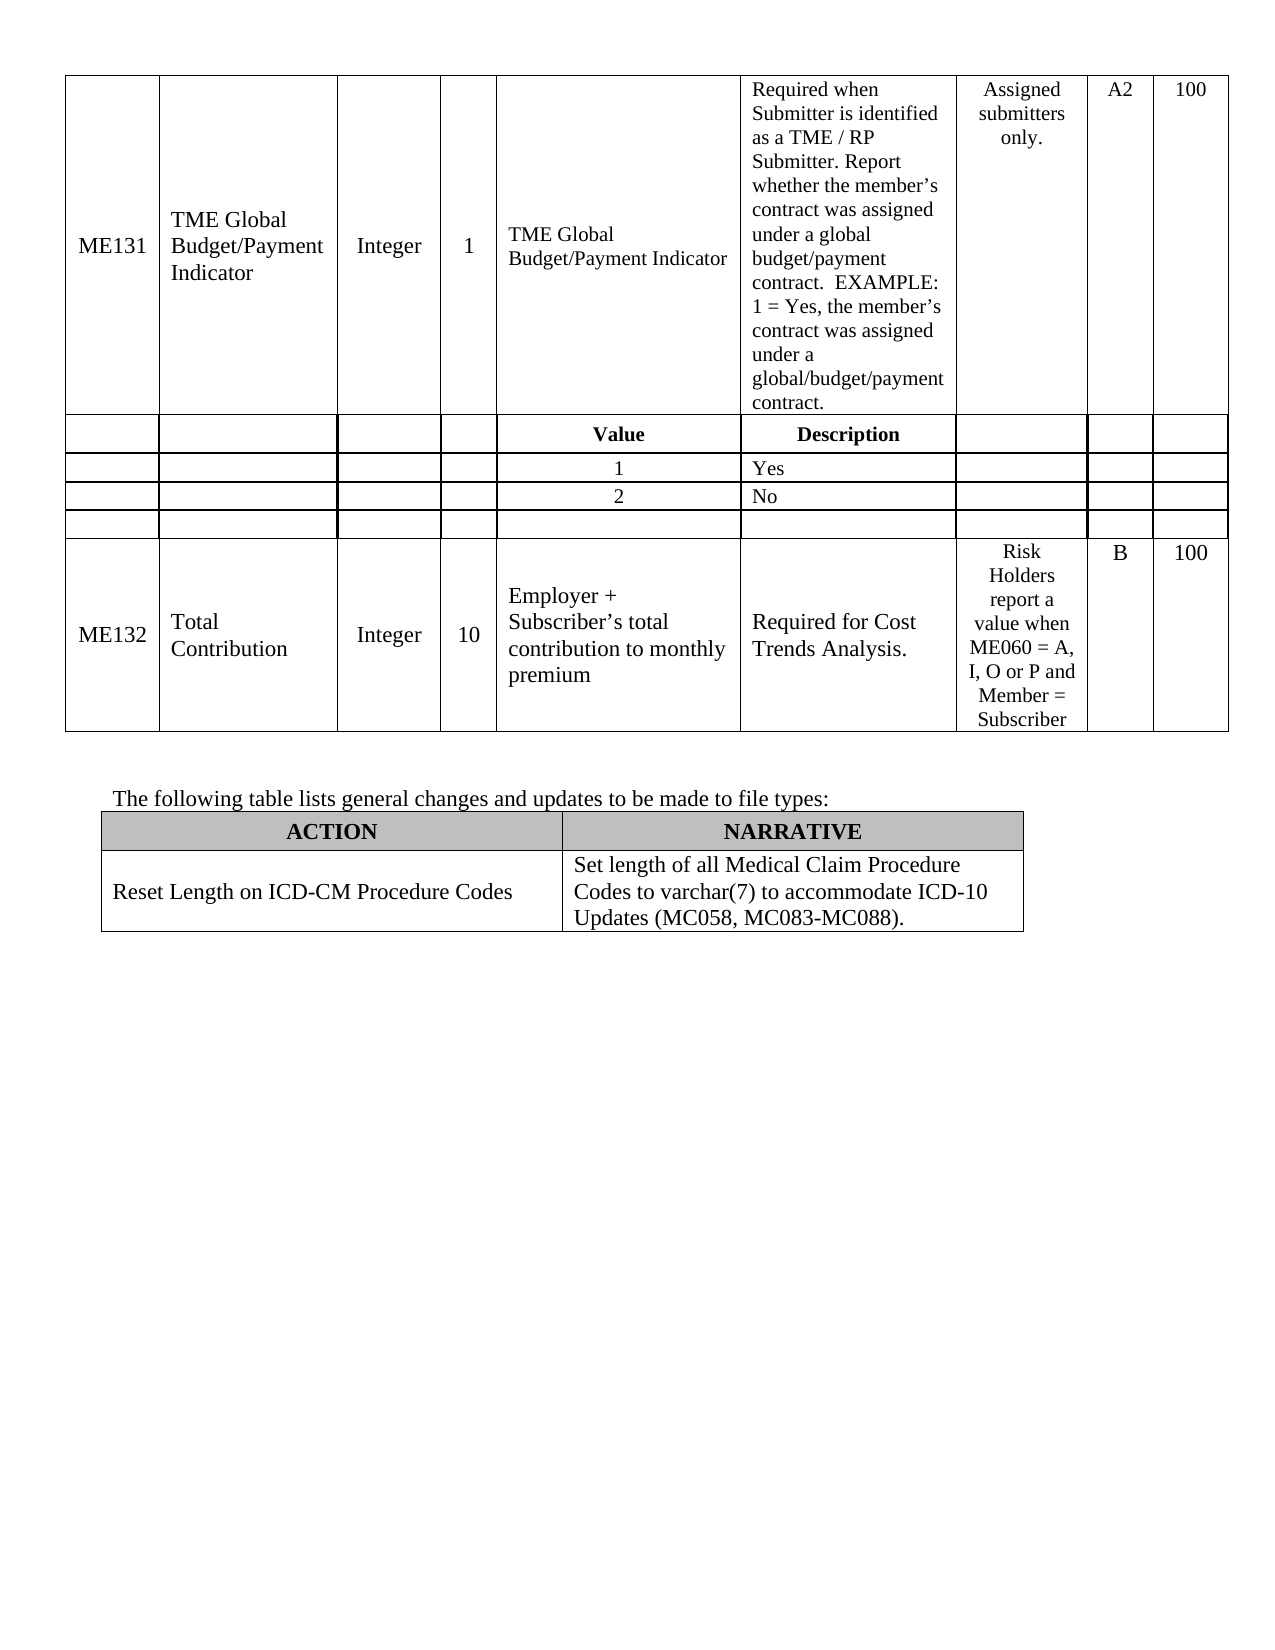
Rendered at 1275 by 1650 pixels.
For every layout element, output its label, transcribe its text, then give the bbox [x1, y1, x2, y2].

table_cell [1089, 511, 1152, 537]
table_cell Total Contribution [160, 539, 337, 731]
table_cell Required for Cost Trends Analysis. [741, 539, 956, 731]
table_cell TME Global Budget/Payment Indicator [160, 76, 337, 414]
text The following table lists general changes and updates to be made to file types: [112, 785, 1087, 811]
table_cell [339, 511, 440, 537]
table_cell [66, 454, 158, 481]
table_cell [1089, 454, 1152, 481]
table_cell 2 [498, 483, 740, 509]
table_cell [442, 511, 496, 537]
table_cell Value [498, 415, 740, 452]
table_cell [160, 415, 336, 452]
table_cell TME Global Budget/Payment Indicator [497, 76, 740, 414]
table_header ACTION [102, 812, 562, 850]
table_cell Risk Holders report a value when ME060 = A, I, O or P and Member = Subscriber [957, 539, 1087, 731]
table_cell [1154, 483, 1227, 509]
table_cell [742, 511, 955, 537]
table_cell B [1088, 539, 1153, 731]
table_cell 10 [441, 539, 496, 731]
table_cell [442, 483, 496, 509]
table_cell 1 [498, 454, 740, 481]
table_cell ME132 [66, 539, 159, 731]
table_cell Description [742, 415, 955, 452]
table_cell [442, 454, 496, 481]
table_cell [339, 483, 440, 509]
table_cell [1154, 454, 1227, 481]
table_cell [160, 511, 336, 537]
table_cell Reset Length on ICD-CM Procedure Codes [102, 851, 562, 931]
table_cell [160, 483, 336, 509]
table_cell [66, 511, 158, 537]
table_cell Yes [742, 454, 955, 481]
table_cell [339, 415, 440, 452]
table_cell [66, 483, 158, 509]
table_cell Assigned submitters only. [957, 76, 1087, 414]
table_cell [957, 454, 1086, 481]
table_cell Employer + Subscriber’s total contribution to monthly premium [497, 539, 740, 731]
table_cell [1089, 483, 1152, 509]
table_cell [957, 483, 1086, 509]
table_cell [957, 415, 1086, 452]
table_cell [442, 415, 496, 452]
table_cell A2 [1088, 76, 1153, 414]
table_cell Set length of all Medical Claim Procedure Codes to varchar(7) to accommodate ICD-10 Updates (MC058, MC083-MC088). [563, 851, 1023, 931]
table_cell [1154, 415, 1227, 452]
table_cell ME131 [66, 76, 159, 414]
table_cell [1154, 511, 1227, 537]
table_cell 1 [441, 76, 496, 414]
table_cell [66, 415, 158, 452]
table_cell 100 [1154, 539, 1228, 731]
table_cell [957, 511, 1086, 537]
table_cell 100 [1154, 76, 1228, 414]
table_cell No [742, 483, 955, 509]
table_cell [498, 511, 740, 537]
table_cell [339, 454, 440, 481]
table_cell [1089, 415, 1152, 452]
table_header NARRATIVE [563, 812, 1023, 850]
table_cell [160, 454, 336, 481]
table_cell Integer [338, 76, 440, 414]
table_cell Integer [338, 539, 440, 731]
table_cell Required when Submitter is identified as a TME / RP Submitter. Report whether the member’s contract was assigned under a global budget/payment contract. EXAMPLE: 1 = Yes, the member’s contract was assigned under a global/budget/payment contract. [741, 76, 956, 414]
